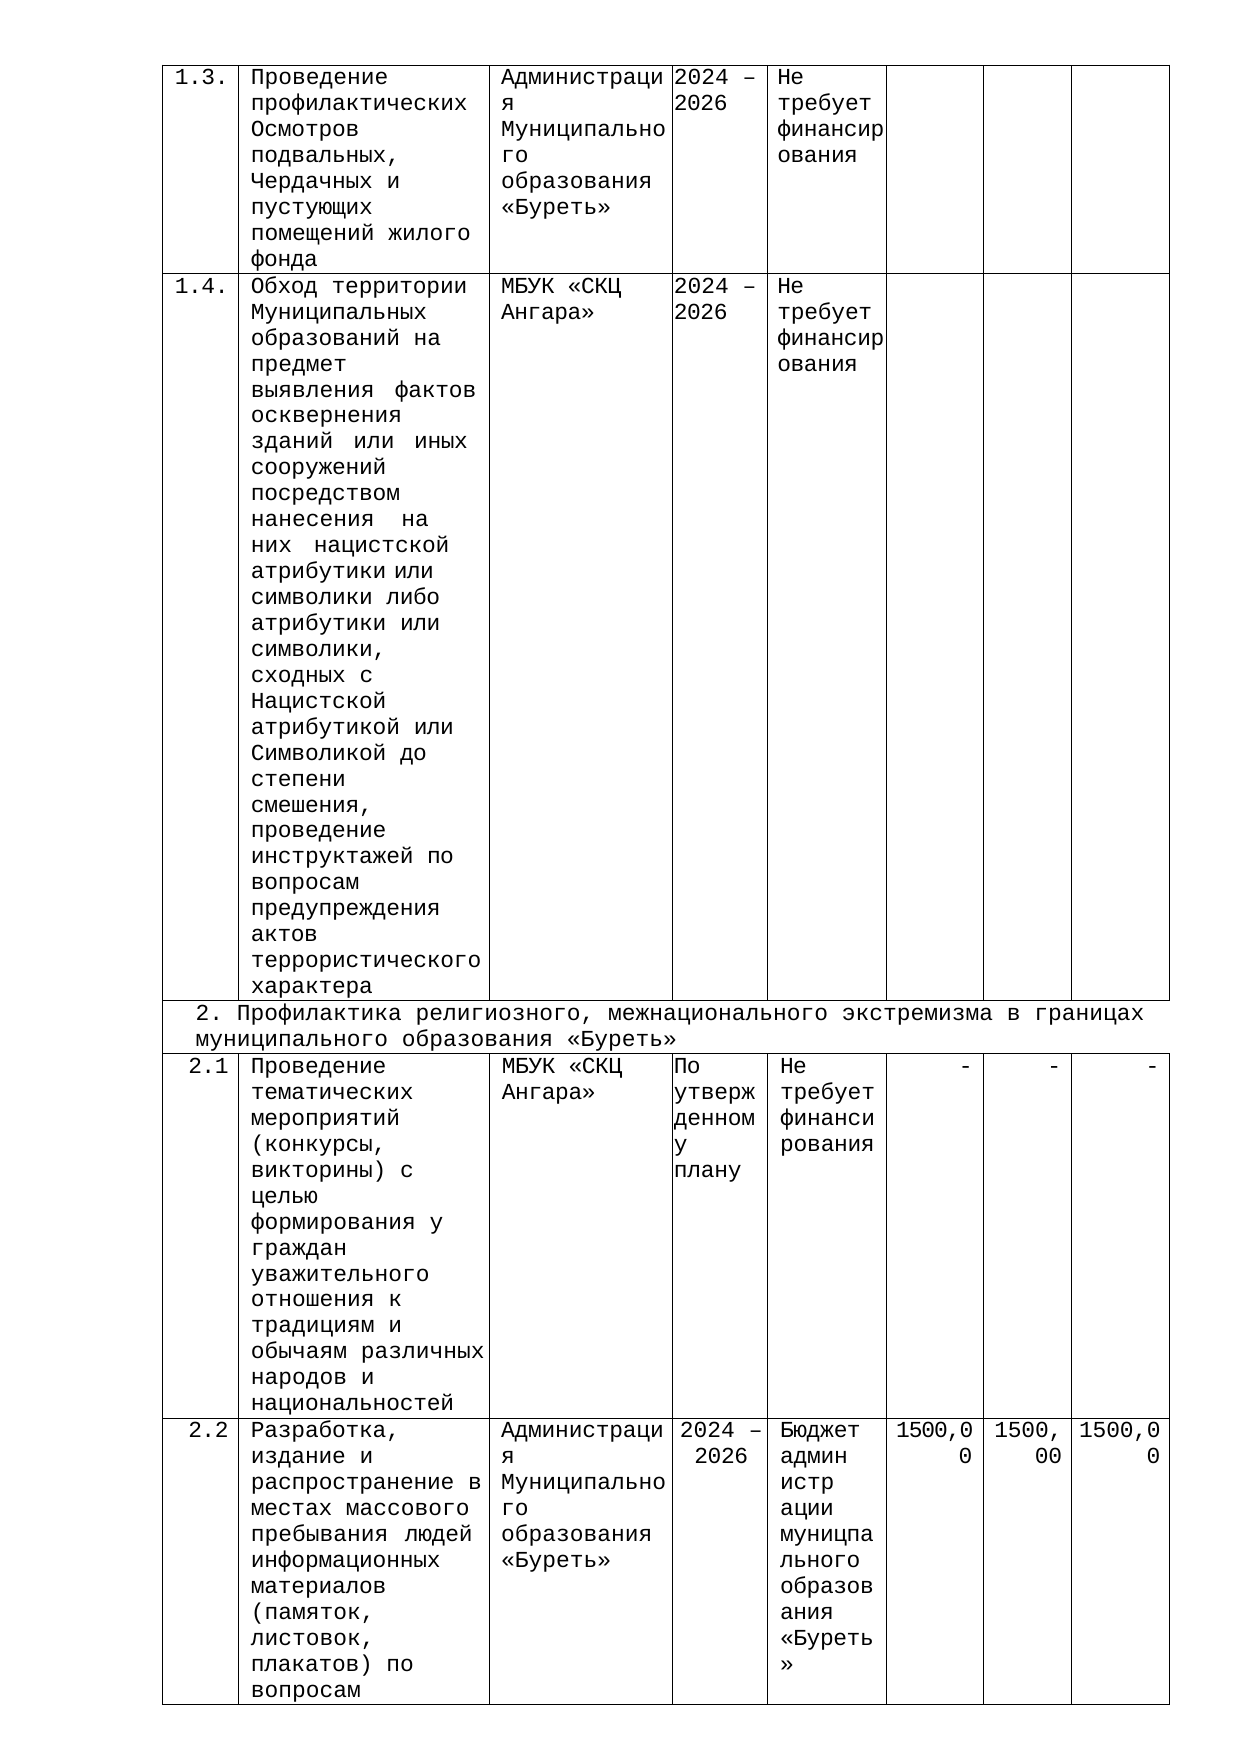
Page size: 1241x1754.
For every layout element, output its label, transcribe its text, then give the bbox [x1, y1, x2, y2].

table_cell Проведение тематических мероприятий (конкурсы, викторины) с целью формирования у граждан уважительного отношения к традициям и обычаям различных народов и национальностей [239, 1054, 489, 1417]
table_cell Обход территории Муниципальных образований на предмет выявления фактов осквернения зданий или иных сооружений посредством нанесения на них нацистской атрибутики или символики либо атрибутики или символики, сходных с Нацистской атрибутикой или Символикой до степени смешения, проведение инструктажей по вопросам предупреждения актов террористического характера [239, 274, 489, 1000]
table_cell 2024 – 2026 [673, 274, 767, 1000]
table_cell 2.2 [163, 1419, 238, 1704]
table_cell 1.3. [163, 66, 238, 273]
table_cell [768, 66, 886, 273]
table_cell 2.1 [163, 1054, 238, 1417]
table_cell 2. Профилактика религиозного, межнационального экстремизма в границах муниципального образования «Буреть» [163, 1001, 1170, 1053]
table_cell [490, 1419, 672, 1704]
table_cell Не требует финансирования [768, 1054, 886, 1417]
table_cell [239, 1419, 489, 1704]
table_cell 1.4. [163, 274, 238, 1000]
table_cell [768, 1419, 886, 1704]
table_cell [1072, 274, 1169, 1000]
table_cell [984, 274, 1071, 1000]
table_cell [1072, 66, 1169, 273]
table_cell [984, 66, 1071, 273]
table_cell МБУК «СКЦ Ангара» [490, 274, 672, 1000]
table_cell 1500,00 [887, 1419, 983, 1704]
table_cell Проведение профилактических Осмотров подвальных, Чердачных и пустующих помещений жилого фонда [239, 66, 489, 273]
table_cell 2024 – 2026 [673, 66, 767, 273]
table_cell [887, 274, 983, 1000]
table_cell - [984, 1054, 1071, 1417]
table_cell 1500,00 [984, 1419, 1071, 1704]
table_cell - [1072, 1054, 1169, 1417]
table_cell 1500,00 [1072, 1419, 1169, 1704]
table_cell 2024 – 2026 [673, 1419, 767, 1704]
table_cell По утвержденному плану [673, 1054, 767, 1417]
table_cell - [887, 1054, 983, 1417]
table_cell МБУК «СКЦ Ангара» [490, 1054, 672, 1417]
table_cell Не требует финансирования [768, 274, 886, 1000]
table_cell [490, 66, 672, 273]
table_cell [887, 66, 983, 273]
